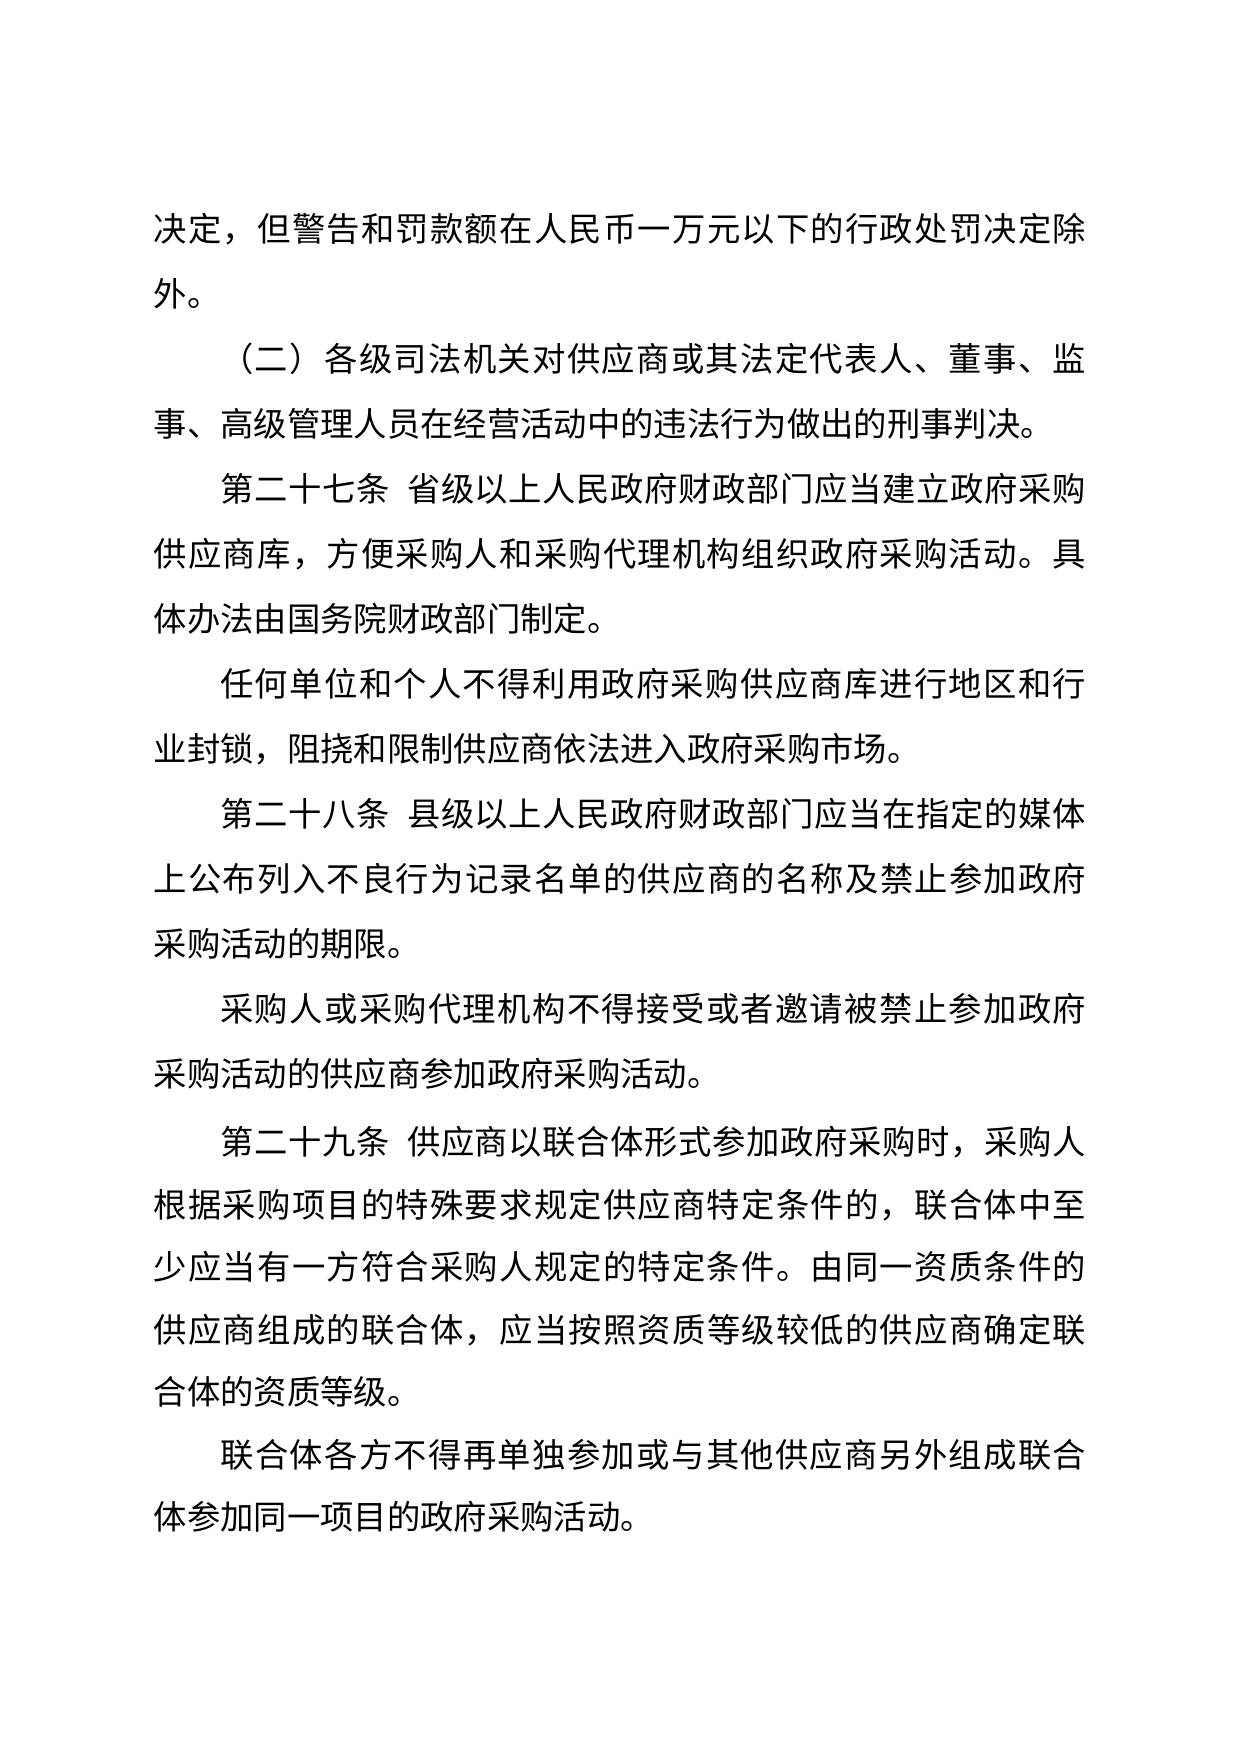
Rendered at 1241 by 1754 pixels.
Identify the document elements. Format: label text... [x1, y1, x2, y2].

text 采购人或采购代理机构不得接受或者邀请被禁止参加政府采购活动的供应商参加政府采购活动。 [153, 974, 1087, 1104]
text 第二十九条 供应商以联合体形式参加政府采购时，采购人根据采购项目的特殊要求规定供应商特定条件的，联合体中至少应当有一方符合采购人规定的特定条件。由同一资质条件的供应商组成的联合体，应当按照资质等级较低的供应商确定联合体的资质等级。 [153, 1104, 1087, 1417]
text 第二十八条 县级以上人民政府财政部门应当在指定的媒体上公布列入不良行为记录名单的供应商的名称及禁止参加政府采购活动的期限。 [153, 779, 1087, 974]
text 第二十七条 省级以上人民政府财政部门应当建立政府采购供应商库，方便采购人和采购代理机构组织政府采购活动。具体办法由国务院财政部门制定。 [153, 454, 1087, 649]
text （二）各级司法机关对供应商或其法定代表人、董事、监事、高级管理人员在经营活动中的违法行为做出的刑事判决。 [153, 324, 1087, 454]
text 联合体各方不得再单独参加或与其他供应商另外组成联合体参加同一项目的政府采购活动。 [153, 1417, 1087, 1542]
text 任何单位和个人不得利用政府采购供应商库进行地区和行业封锁，阻挠和限制供应商依法进入政府采购市场。 [153, 649, 1087, 779]
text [153, 194, 1087, 324]
